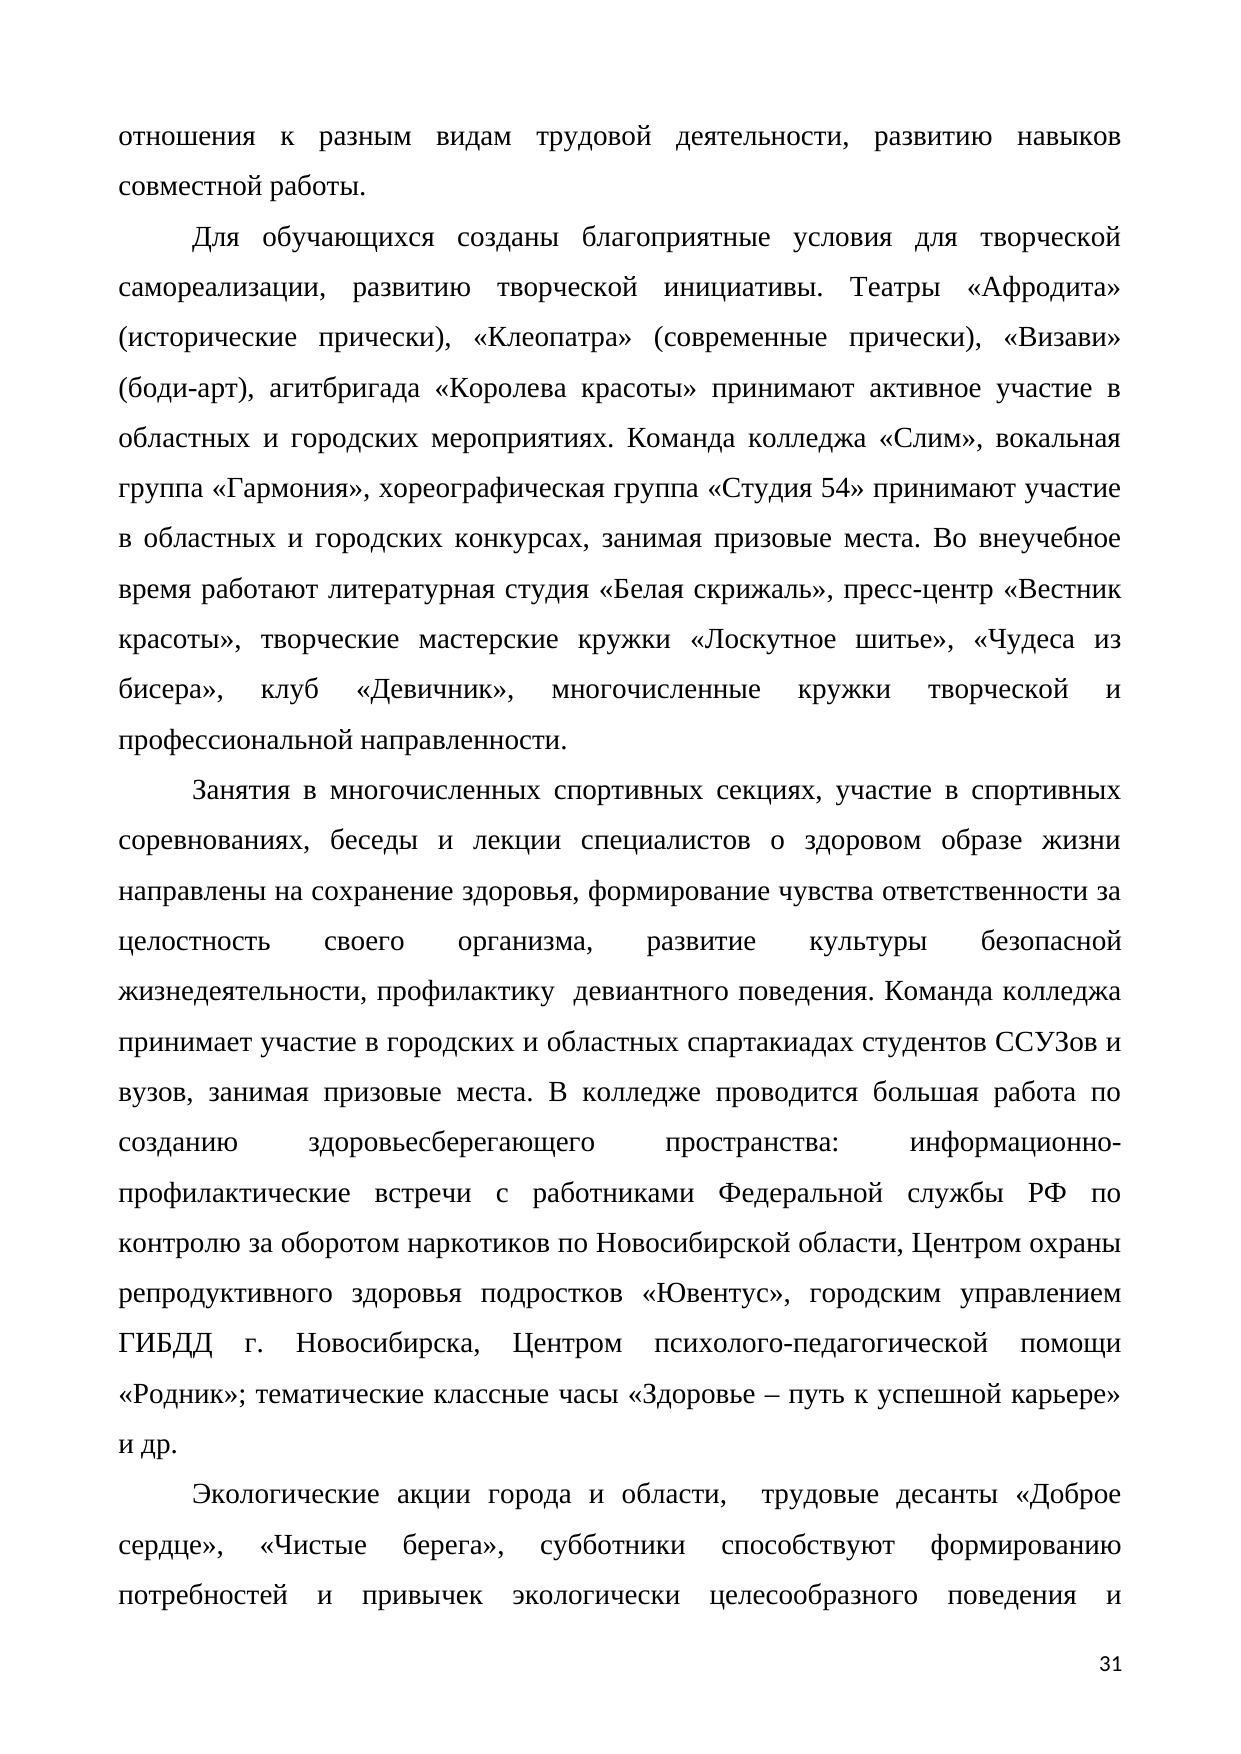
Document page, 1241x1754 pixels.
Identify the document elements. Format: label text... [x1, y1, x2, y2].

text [118, 118, 1122, 202]
text Занятия в многочисленных спортивных секциях, участие в спортивных соревнованиях, беседы и лекции специалистов о здоровом образе жизни направлены на сохранение здоровья, формирование чувства ответственности за целостность своего организма, развитие культуры безопасной жизнедеятельности, профилактику девиантного поведения. Команда колледжа принимает участие в городских и областных спартакиадах студентов ССУЗов и вузов, занимая призовые места. В колледже проводится большая работа по созданию здоровьесберегающего пространства: информационно-профилактические встречи с работниками Федеральной службы РФ по контролю за оборотом наркотиков по Новосибирской области, Центром охраны репродуктивного здоровья подростков «Ювентус», городским управлением ГИБДД г. Новосибирска, Центром психолого-педагогической помощи «Родник»; тематические классные часы «Здоровье – путь к успешной карьере» и др. [118, 772, 1122, 1460]
text Для обучающихся созданы благоприятные условия для творческой самореализации, развитию творческой инициативы. Театры «Афродита» (исторические прически), «Клеопатра» (современные прически), «Визави» (боди-арт), агитбригада «Королева красоты» принимают активное участие в областных и городских мероприятиях. Команда колледжа «Слим», вокальная группа «Гармония», хореографическая группа «Студия 54» принимают участие в областных и городских конкурсах, занимая призовые места. Во внеучебное время работают литературная студия «Белая скрижаль», пресс-центр «Вестник красоты», творческие мастерские кружки «Лоскутное шитье», «Чудеса из бисера», клуб «Девичник», многочисленные кружки творческой и профессиональной направленности. [118, 219, 1122, 755]
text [118, 1477, 1122, 1611]
